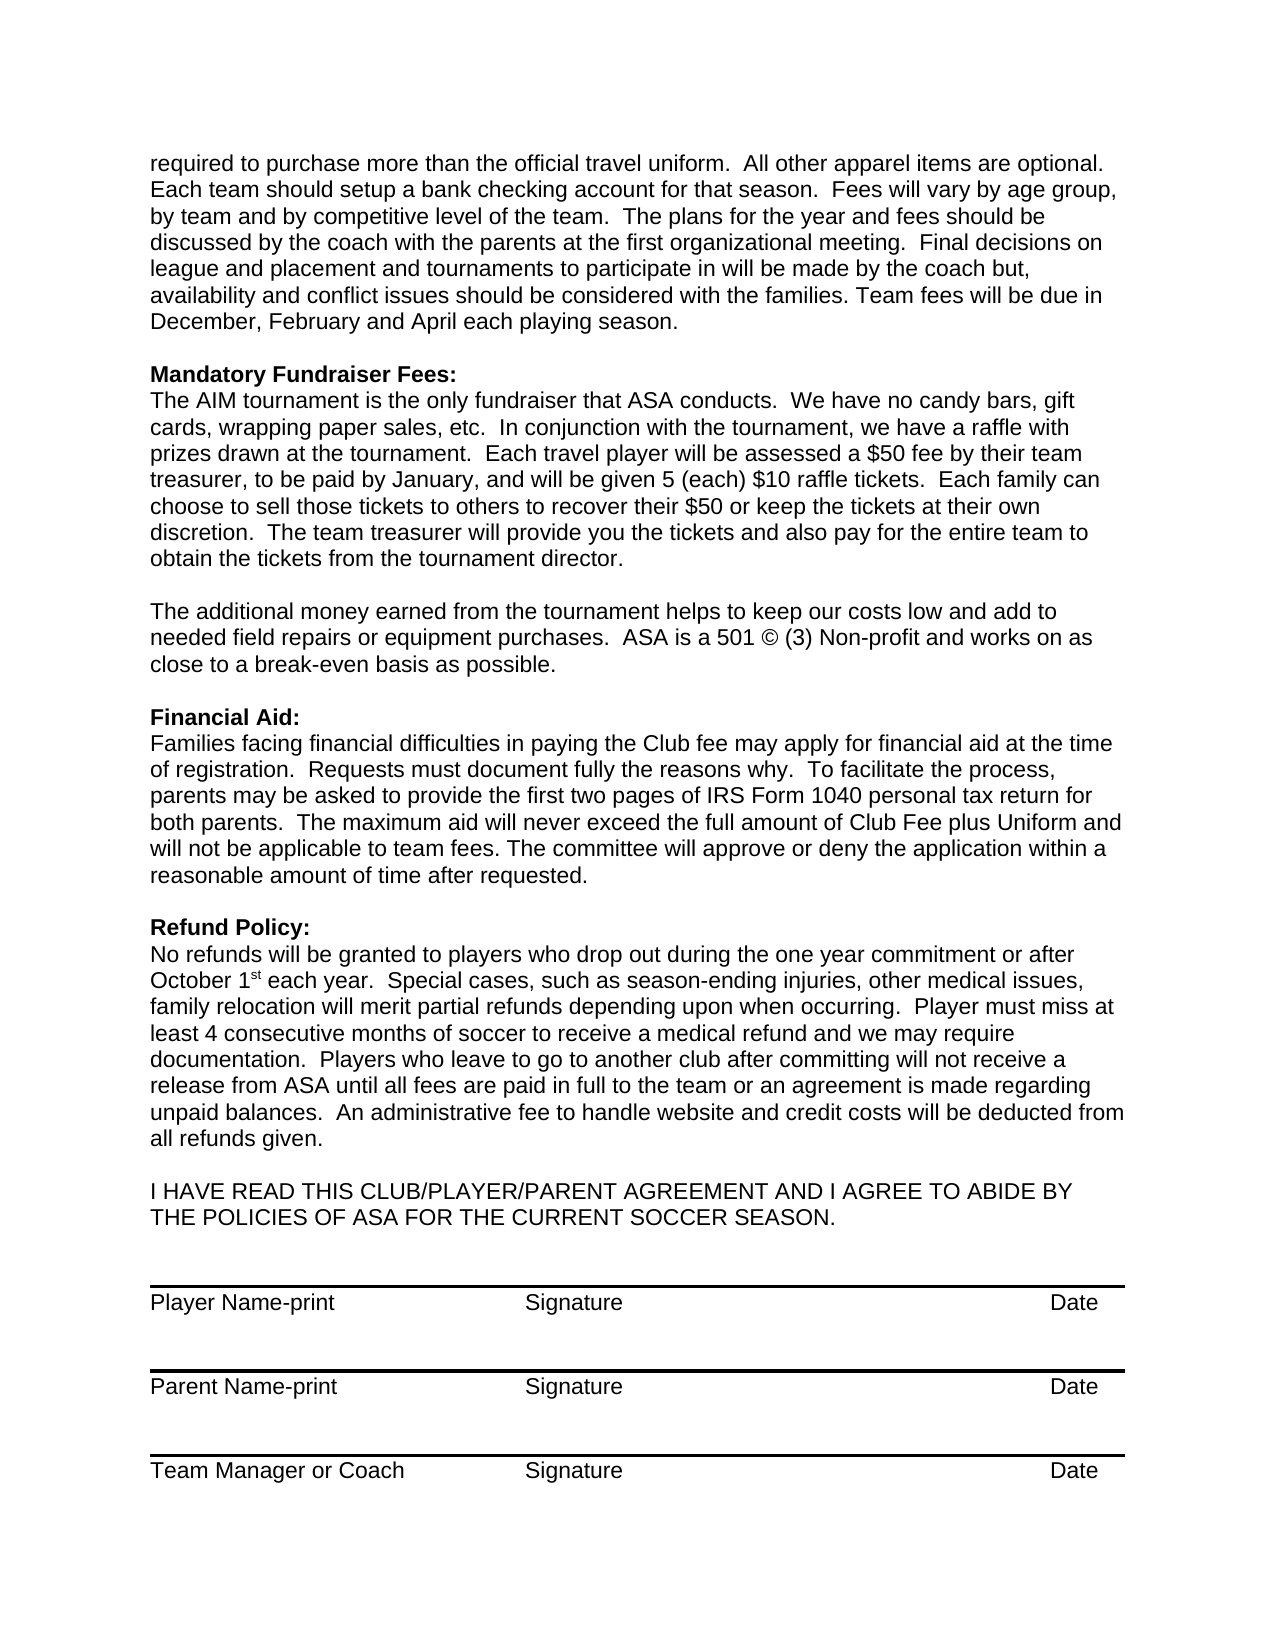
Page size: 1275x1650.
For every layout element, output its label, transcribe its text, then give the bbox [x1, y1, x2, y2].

text Team Manager or Coach Signature Date [150, 1457, 1125, 1483]
text The additional money earned from the tournament helps to keep our costs low and add to needed field repairs or equipment purchases. ASA is a 501 © (3) Non-profit and works on as close to a break-even basis as possible. [150, 598, 1125, 677]
text Families facing financial difficulties in paying the Club fee may apply for financial aid at the time of registration. Requests must document fully the reasons why. To facilitate the process, parents may be asked to provide the first two pages of IRS Form 1040 personal tax return for both parents. The maximum aid will never exceed the full amount of Club Fee plus Uniform and will not be applicable to team fees. The committee will approve or deny the application within a reasonable amount of time after requested. [150, 730, 1125, 888]
text Financial Aid: [150, 703, 1125, 730]
text Refund Policy: [150, 914, 1125, 941]
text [150, 150, 1125, 334]
text Player Name-print Signature Date [150, 1288, 1125, 1315]
text The AIM tournament is the only fundraiser that ASA conducts. We have no candy bars, gift cards, wrapping paper sales, etc. In conjunction with the tournament, we have a raffle with prizes drawn at the tournament. Each travel player will be assessed a $50 fee by their team treasurer, to be paid by January, and will be given 5 (each) $10 raffle tickets. Each family can choose to sell those tickets to others to recover their $50 or keep the tickets at their own discretion. The team treasurer will provide you the tickets and also pay for the entire team to obtain the tickets from the tournament director. [150, 387, 1125, 572]
text I HAVE READ THIS CLUB/PLAYER/PARENT AGREEMENT AND I AGREE TO ABIDE BY THE POLICIES OF ASA FOR THE CURRENT SOCCER SEASON. [150, 1178, 1125, 1231]
text Mandatory Fundraiser Fees: [150, 361, 1125, 387]
text No refunds will be granted to players who drop out during the one year commitment or after October 1st each year. Special cases, such as season-ending injuries, other medical issues, family relocation will merit partial refunds depending upon when occurring. Player must miss at least 4 consecutive months of soccer to receive a medical refund and we may require documentation. Players who leave to go to another club after committing will not receive a release from ASA until all fees are paid in full to the team or an agreement is made regarding unpaid balances. An administrative fee to handle website and credit costs will be deducted from all refunds given. [150, 941, 1125, 1151]
text Parent Name-print Signature Date [150, 1373, 1125, 1399]
